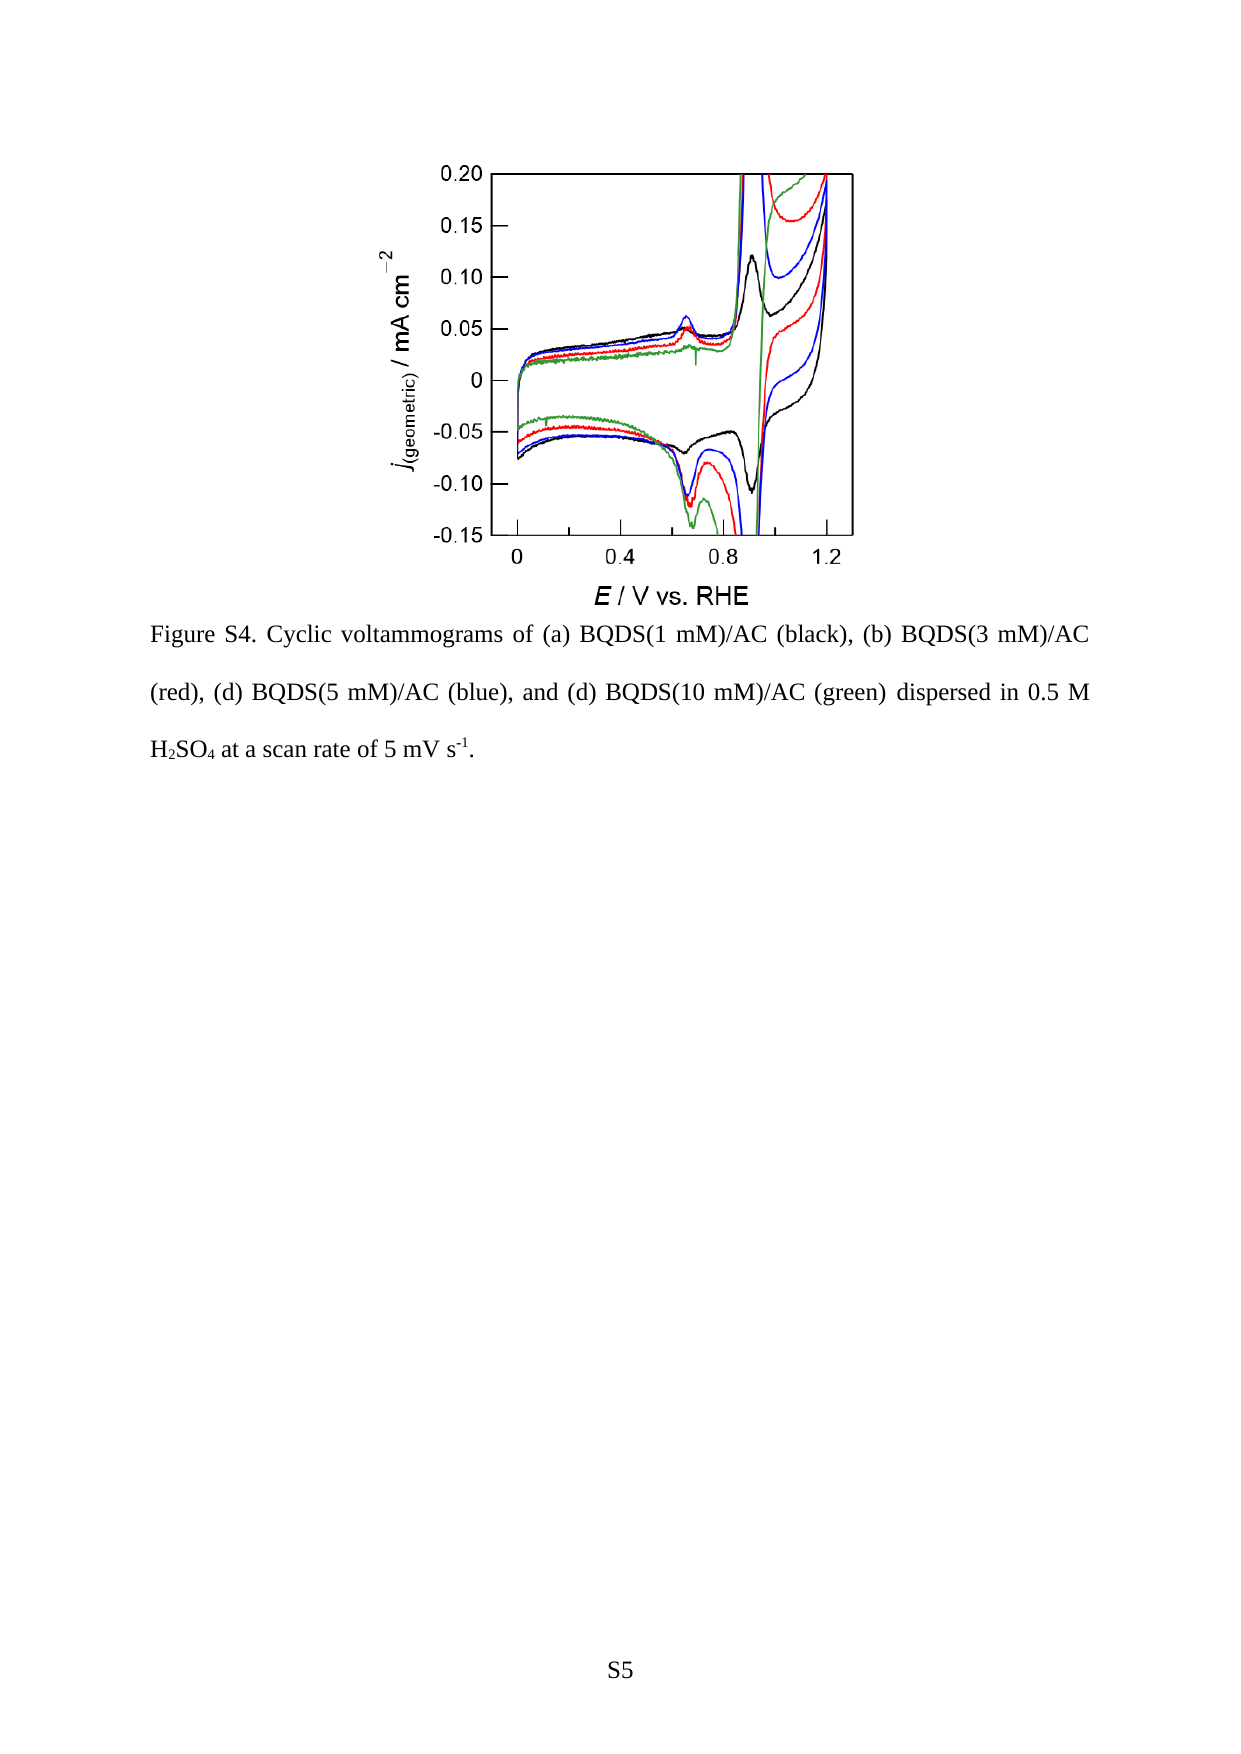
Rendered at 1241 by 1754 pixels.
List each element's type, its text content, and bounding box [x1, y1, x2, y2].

text Figure S4. Cyclic voltammograms of (a) BQDS(1 mM)/AC (black), (b) BQDS(3 mM)/AC (red), (d) BQDS(5 mM)/AC (blue), and (d) BQDS(10 mM)/AC (green) dispersed in 0.5 M H2SO4 at a scan rate of 5 mV s1. [150, 619, 1090, 763]
picture [338, 150, 903, 620]
